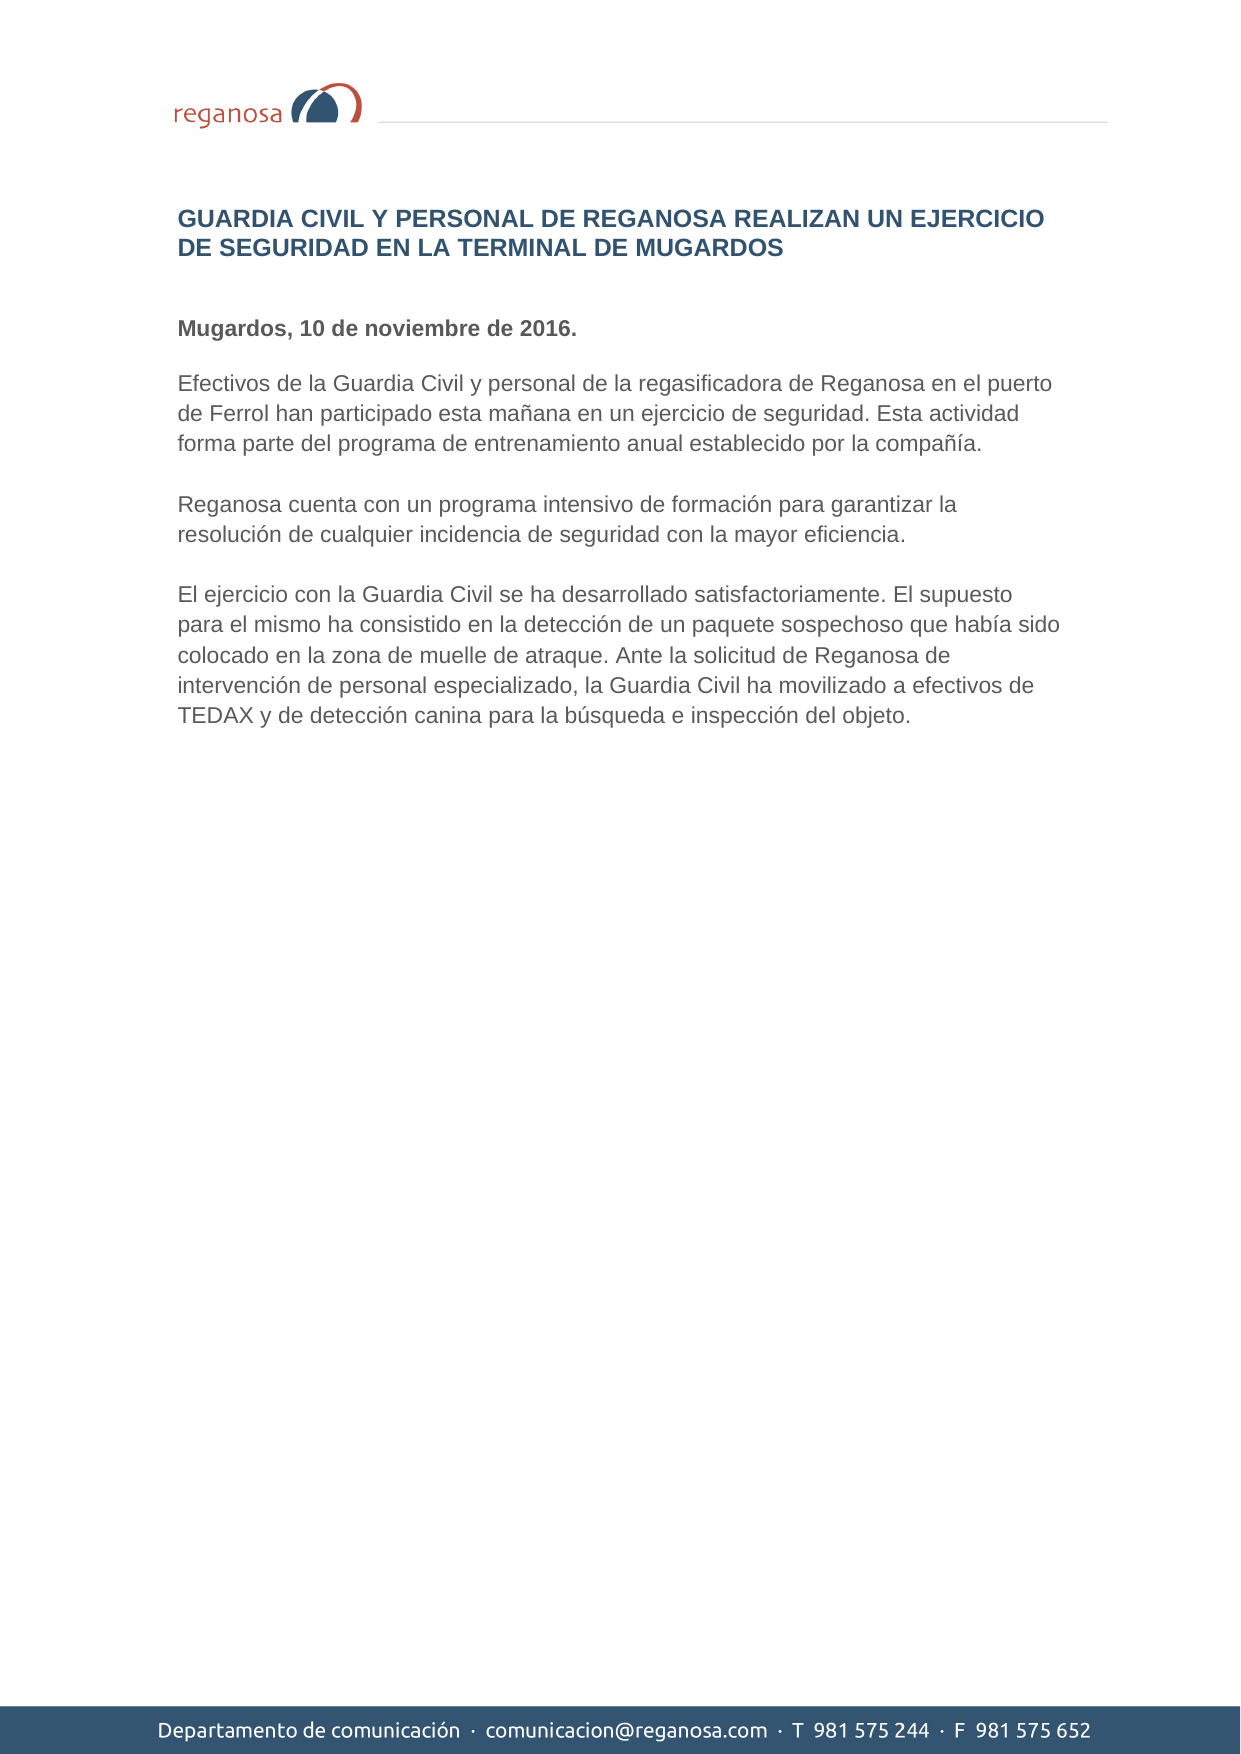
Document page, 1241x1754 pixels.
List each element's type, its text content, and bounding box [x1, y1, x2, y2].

picture [0, 1704, 1241, 1754]
text Efectivos de la Guardia Civil y personal de la regasificadora de Reganosa en el puerto de Ferrol han participado esta mañana en un ejercicio de seguridad. Esta actividad forma parte del programa de entrenamiento anual establecido por la compañía. [177, 370, 1063, 456]
text GUARDIA CIVIL Y PERSONAL DE REGANOSA REALIZAN UN EJERCICIO DE SEGURIDAD EN LA TERMINAL DE MUGARDOS [177, 204, 1063, 262]
picture [96, 0, 1186, 198]
text Reganosa cuenta con un programa intensivo de formación para garantizar la resolución de cualquier incidencia de seguridad con la mayor eficiencia. [177, 491, 1063, 547]
text El ejercicio con la Guardia Civil se ha desarrollado satisfactoriamente. El supuesto para el mismo ha consistido en la detección de un paquete sospechoso que había sido colocado en la zona de muelle de atraque. Ante la solicitud de Reganosa de intervención de personal especializado, la Guardia Civil ha movilizado a efectivos de TEDAX y de detección canina para la búsqueda e inspección del objeto. [177, 581, 1063, 728]
text Mugardos, 10 de noviembre de 2016. [177, 314, 1063, 341]
